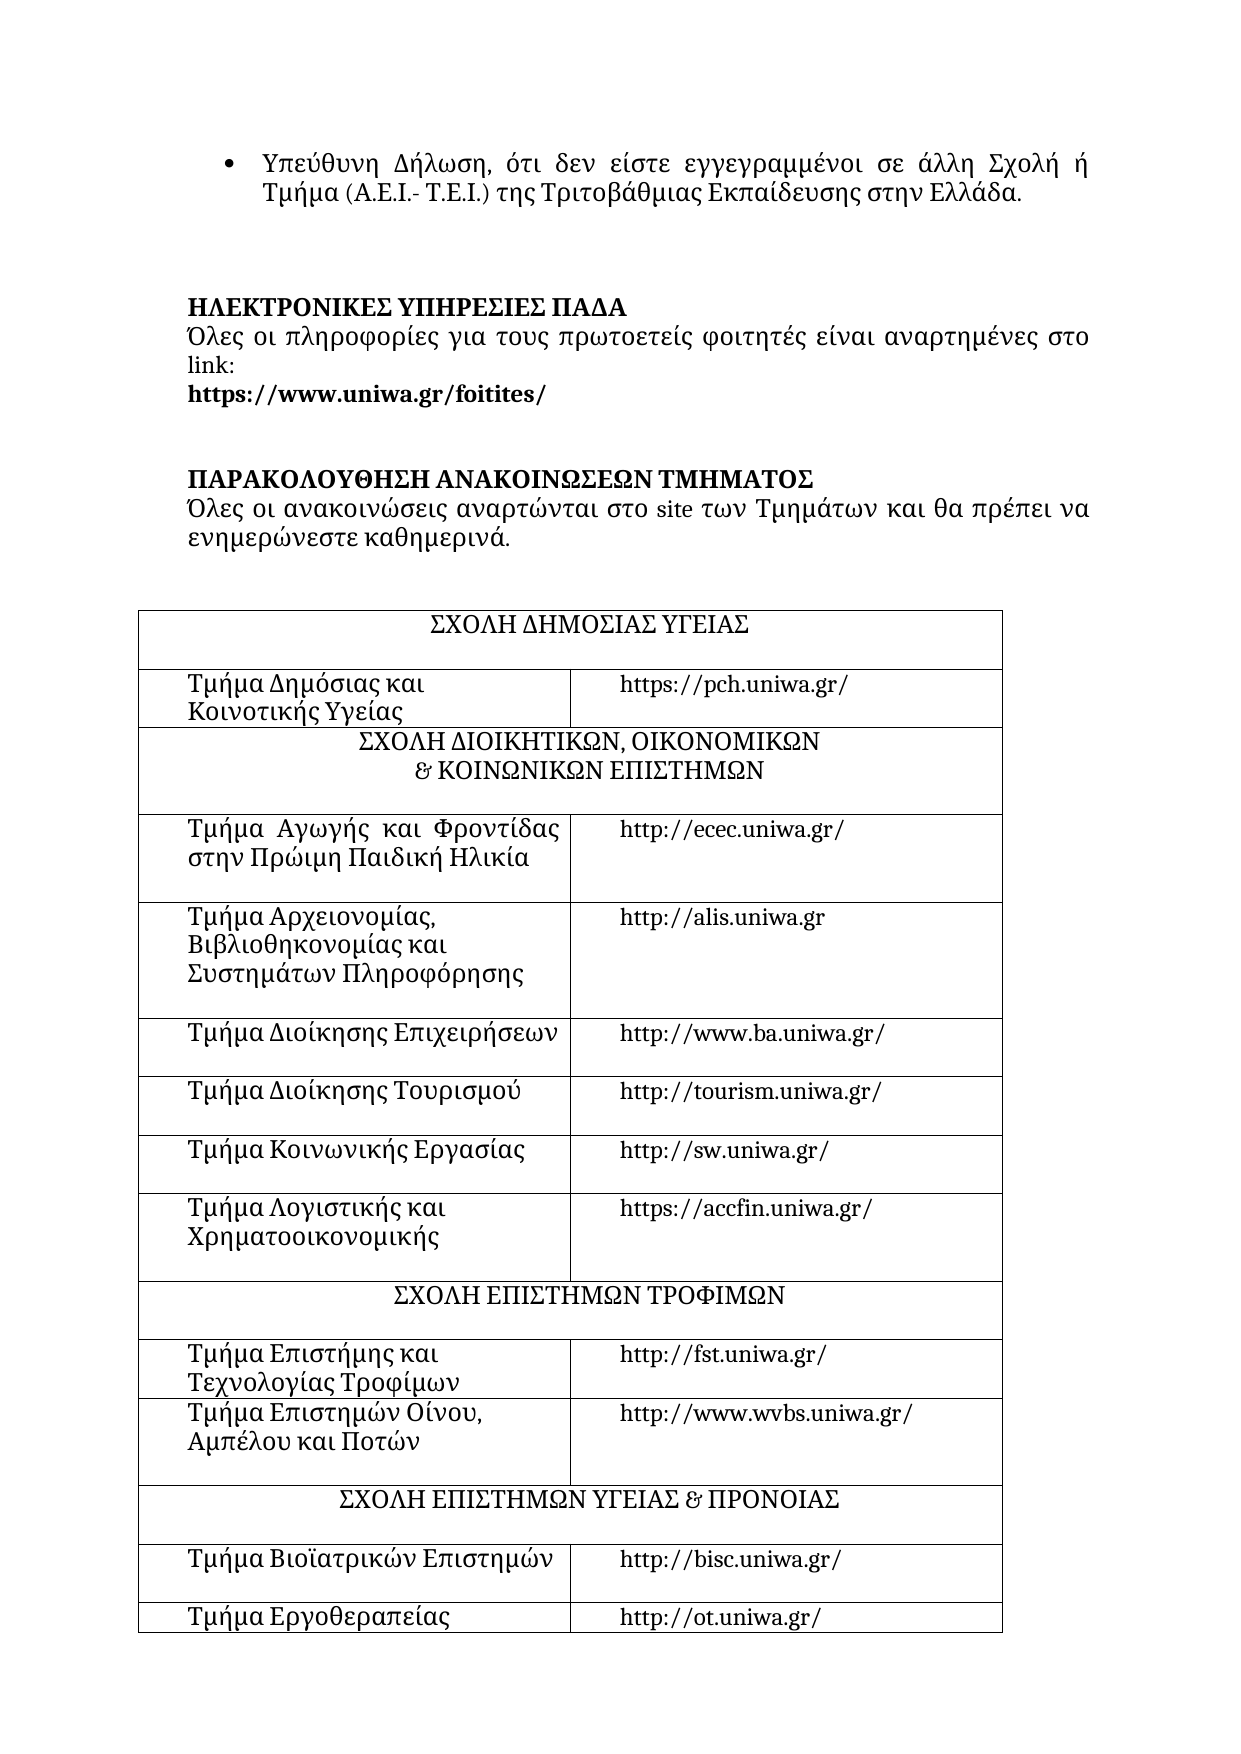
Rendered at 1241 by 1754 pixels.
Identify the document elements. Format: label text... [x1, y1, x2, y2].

table_cell http://bisc.uniwa.gr/ [571, 1545, 1002, 1602]
table_cell http://sw.uniwa.gr/ [571, 1136, 1002, 1193]
table_cell https://accfin.uniwa.gr/ [571, 1194, 1002, 1281]
table_cell Τμήμα Κοινωνικής Εργασίας [139, 1136, 570, 1193]
table_cell Τμήμα Διοίκησης Επιχειρήσεων [139, 1019, 570, 1076]
table_cell http://ecec.uniwa.gr/ [571, 815, 1002, 902]
table_cell Τμήμα Αγωγής και Φροντίδας στην Πρώιμη Παιδική Ηλικία [139, 815, 570, 902]
table_cell http://ot.uniwa.gr/ [571, 1603, 1002, 1632]
text https://www.uniwa.gr/foitites/ [187, 380, 1090, 409]
text ΠΑΡΑΚΟΛΟΥΘΗΣΗ ΑΝΑΚΟΙΝΩΣΕΩΝ ΤΜΗΜΑΤΟΣ [187, 466, 1090, 495]
table_cell http://alis.uniwa.gr [571, 903, 1002, 1018]
list Υπεύθυνη Δήλωση, ότι δεν είστε εγγεγραμμένοι σε άλλη Σχολή ή Τμήμα (Α.Ε.Ι.- Τ.Ε.Ι.) της Τριτοβάθμιας Εκπαίδευσης στην Ελλάδα. [225, 150, 1090, 207]
table_cell Τμήμα Αρχειονομίας, Βιβλιοθηκονομίας και Συστημάτων Πληροφόρησης [139, 903, 570, 1018]
table_cell ΣΧΟΛΗ ΕΠΙΣΤΗΜΩΝ ΤΡΟΦΙΜΩΝ [139, 1282, 1002, 1339]
table_cell http://www.ba.uniwa.gr/ [571, 1019, 1002, 1076]
table_cell ΣΧΟΛΗ ΕΠΙΣΤΗΜΩΝ ΥΓΕΙΑΣ & ΠΡΟΝΟΙΑΣ [139, 1486, 1002, 1543]
table_header ΣΧΟΛΗ ΔΗΜΟΣΙΑΣ ΥΓΕΙΑΣ [139, 611, 1002, 668]
table_cell Τμήμα Εργοθεραπείας [139, 1603, 570, 1632]
table_cell Τμήμα Διοίκησης Τουρισμού [139, 1077, 570, 1135]
table_cell http://fst.uniwa.gr/ [571, 1340, 1002, 1398]
table_cell http://tourism.uniwa.gr/ [571, 1077, 1002, 1135]
text Όλες οι ανακοινώσεις αναρτώνται στο site των Τμημάτων και θα πρέπει να ενημερώνεστε καθημερινά. [187, 495, 1090, 552]
table_cell ΣΧΟΛΗ ΔΙΟΙΚΗΤΙΚΩΝ, ΟΙΚΟΝΟΜΙΚΩΝ & ΚΟΙΝΩΝΙΚΩΝ ΕΠΙΣΤΗΜΩΝ [139, 728, 1002, 814]
table_cell Τμήμα Επιστημών Οίνου, Αμπέλου και Ποτών [139, 1399, 570, 1485]
table_cell Τμήμα Βιοϊατρικών Επιστημών [139, 1545, 570, 1602]
table_cell Τμήμα Δημόσιας και Κοινοτικής Υγείας [139, 670, 570, 727]
table_cell Τμήμα Επιστήμης και Τεχνολογίας Τροφίμων [139, 1340, 570, 1398]
table_cell https://pch.uniwa.gr/ [571, 670, 1002, 727]
table_cell Τμήμα Λογιστικής και Χρηματοοικονομικής [139, 1194, 570, 1281]
text Όλες οι πληροφορίες για τους πρωτοετείς φοιτητές είναι αναρτημένες στο link: [187, 322, 1090, 380]
text ΗΛΕΚΤΡΟΝΙΚΕΣ ΥΠΗΡΕΣΙΕΣ ΠΑΔΑ [187, 294, 1090, 322]
table_cell http://www.wvbs.uniwa.gr/ [571, 1399, 1002, 1485]
